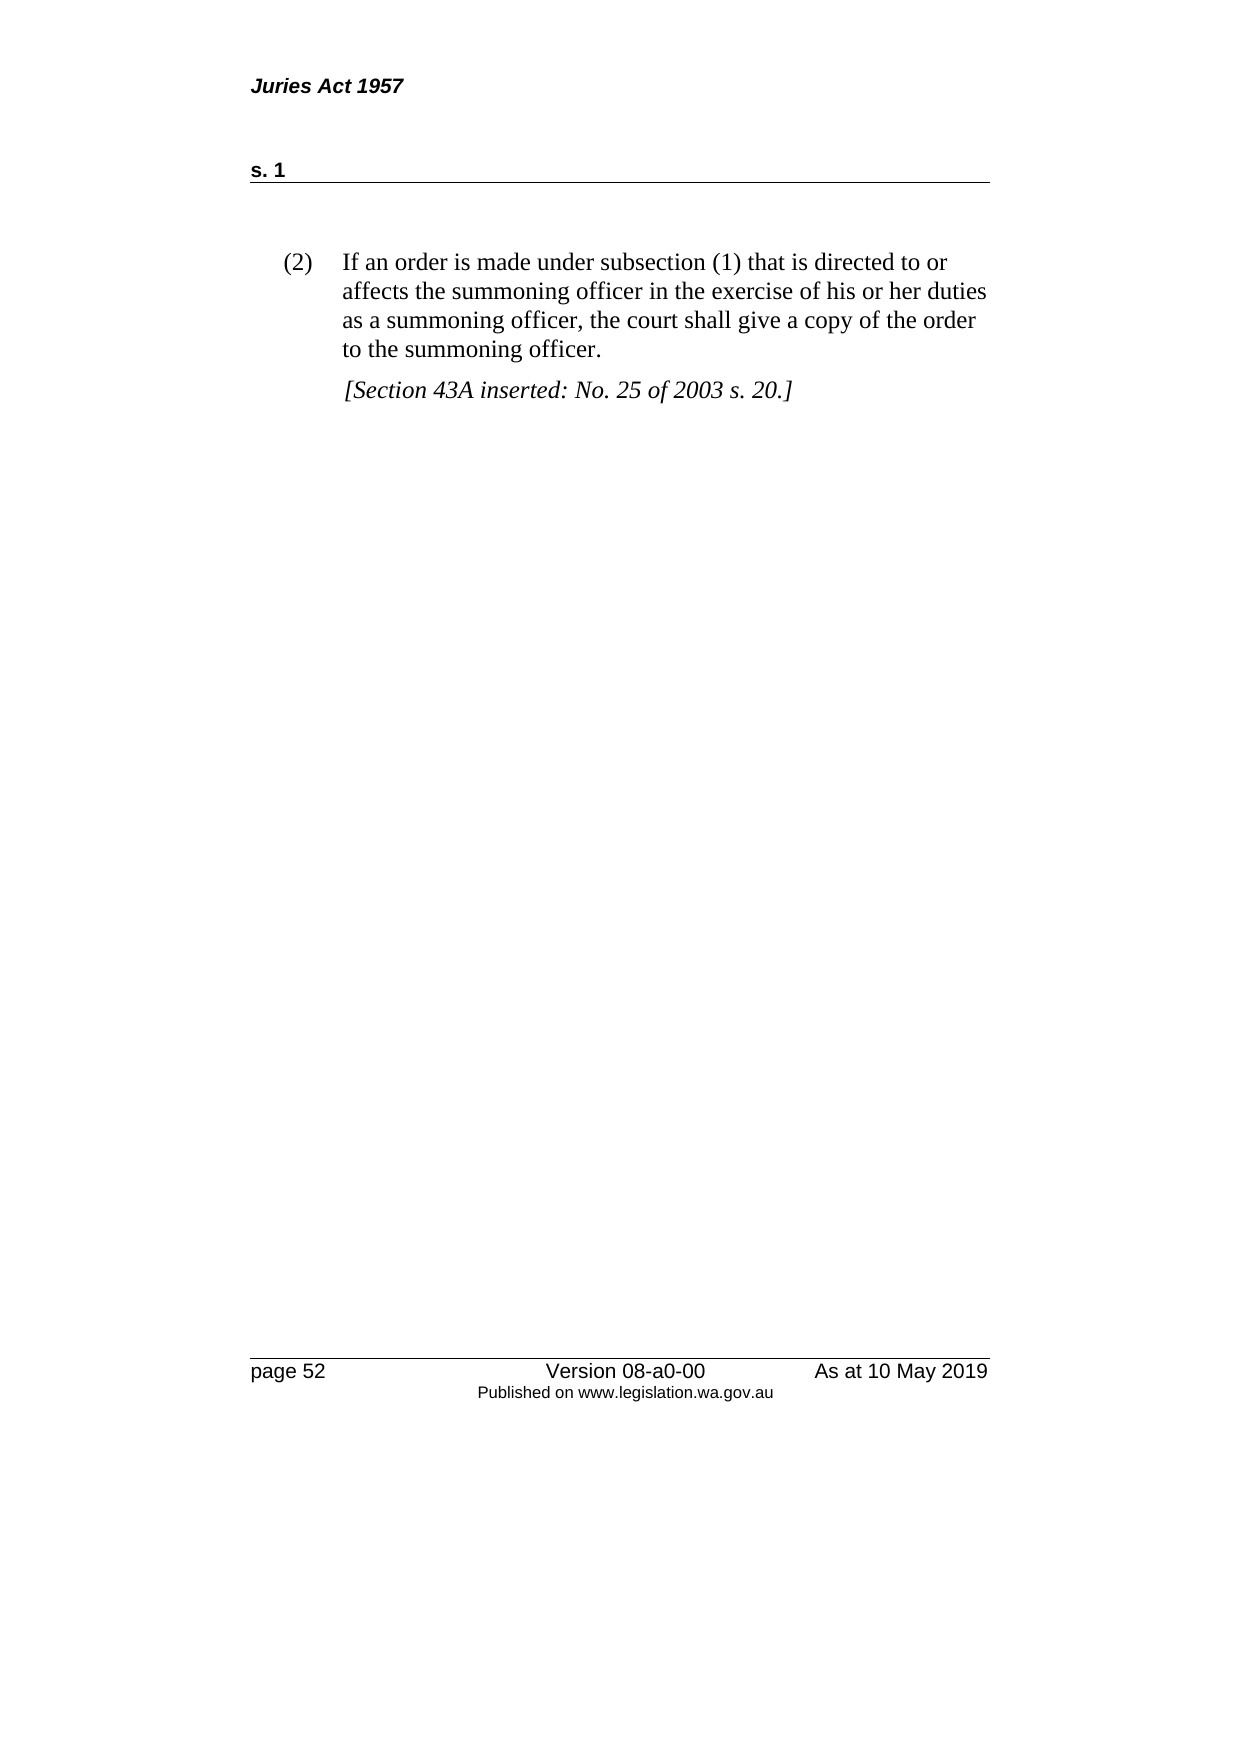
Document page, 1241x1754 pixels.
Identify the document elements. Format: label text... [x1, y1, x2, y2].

text (2) If an order is made under subsection (1) that is directed to or affects the summoning officer in the exercise of his or her duties as a summoning officer, the court shall give a copy of the order to the summoning officer. [250, 247, 990, 362]
text [Section 43A inserted: No. 25 of 2003 s. 20.] [250, 375, 990, 404]
